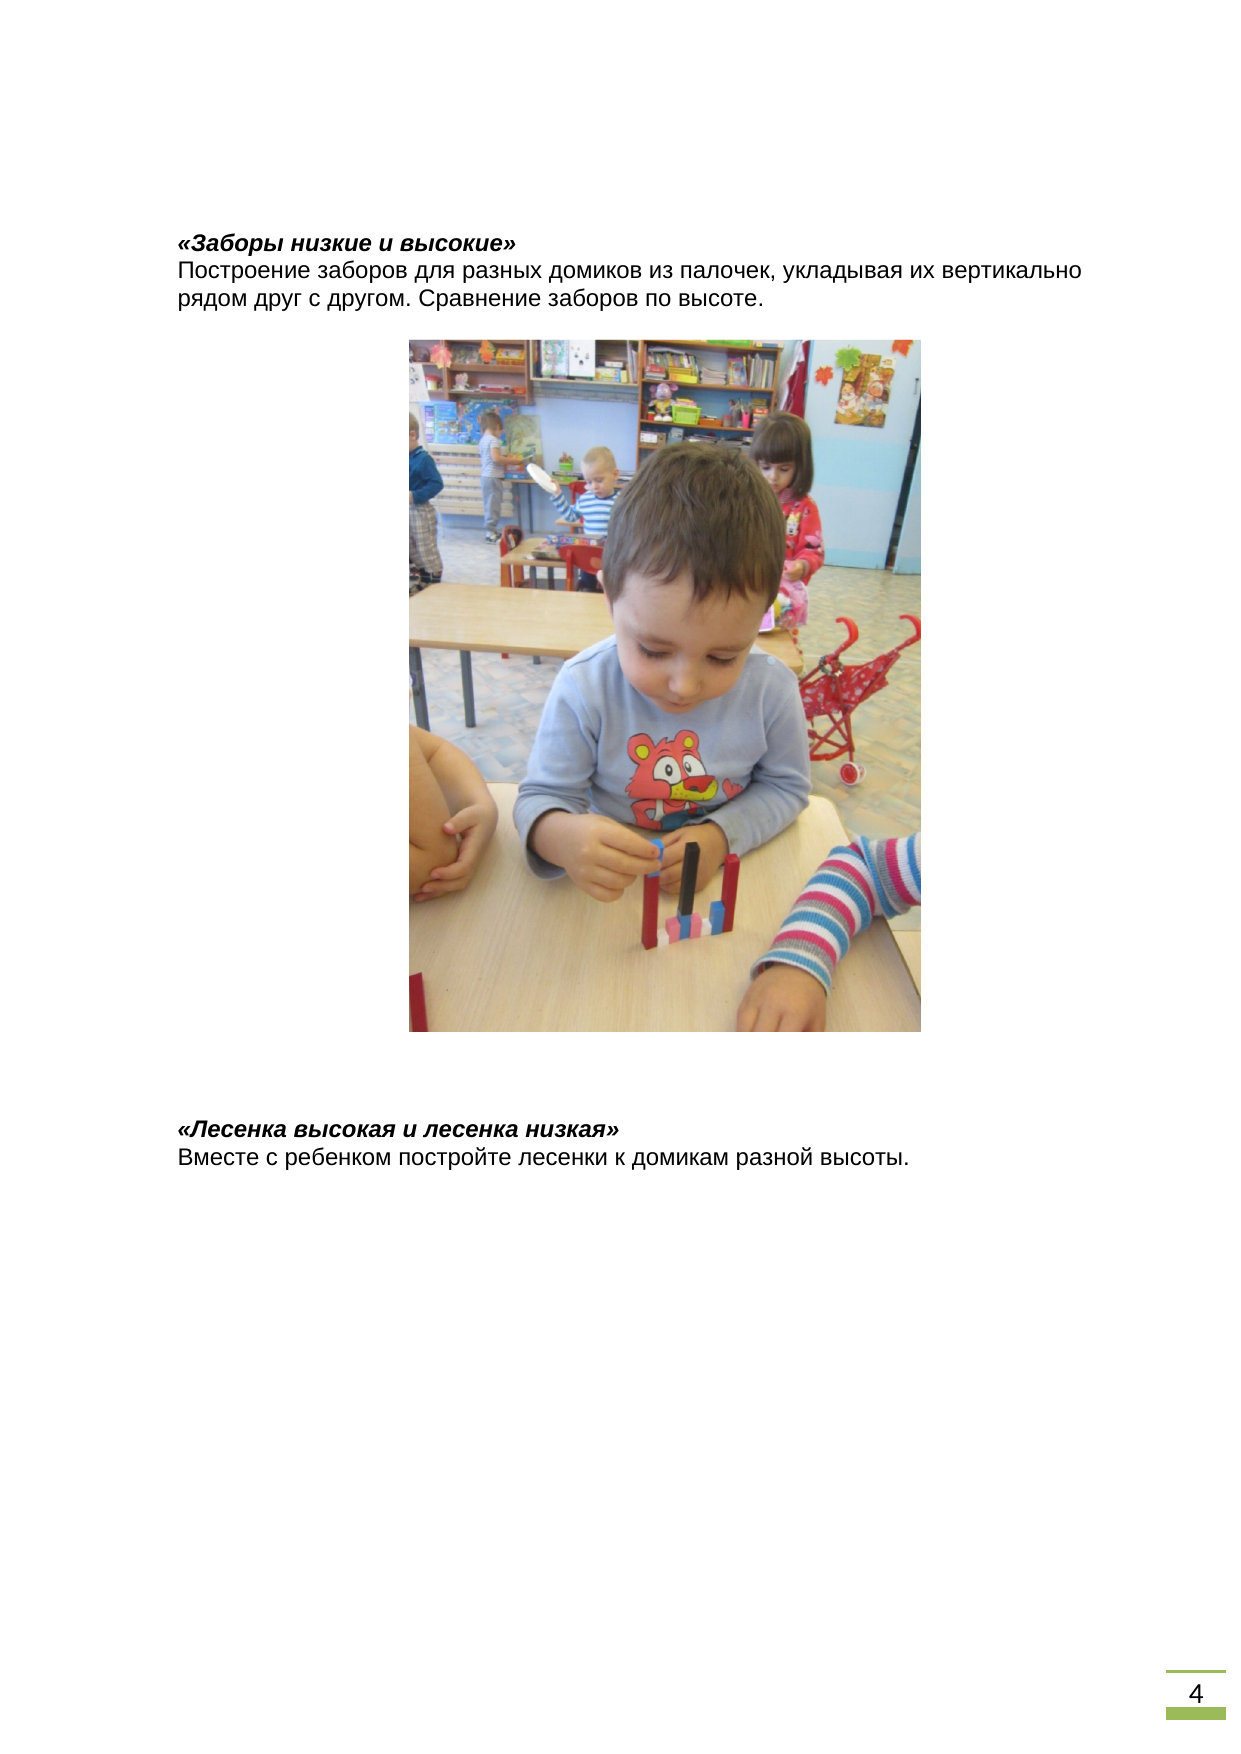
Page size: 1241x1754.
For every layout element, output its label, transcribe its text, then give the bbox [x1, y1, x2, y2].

text «Лесенка высокая и лесенка низкая» Вместе с ребенком постройте лесенки к домикам разной высоты. [177, 1087, 1152, 1170]
text «Заборы низкие и высокие» Построение заборов для разных домиков из палочек, укладывая их вертикально рядом друг с другом. Сравнение заборов по высоте. [177, 201, 1152, 311]
picture [409, 340, 921, 1032]
